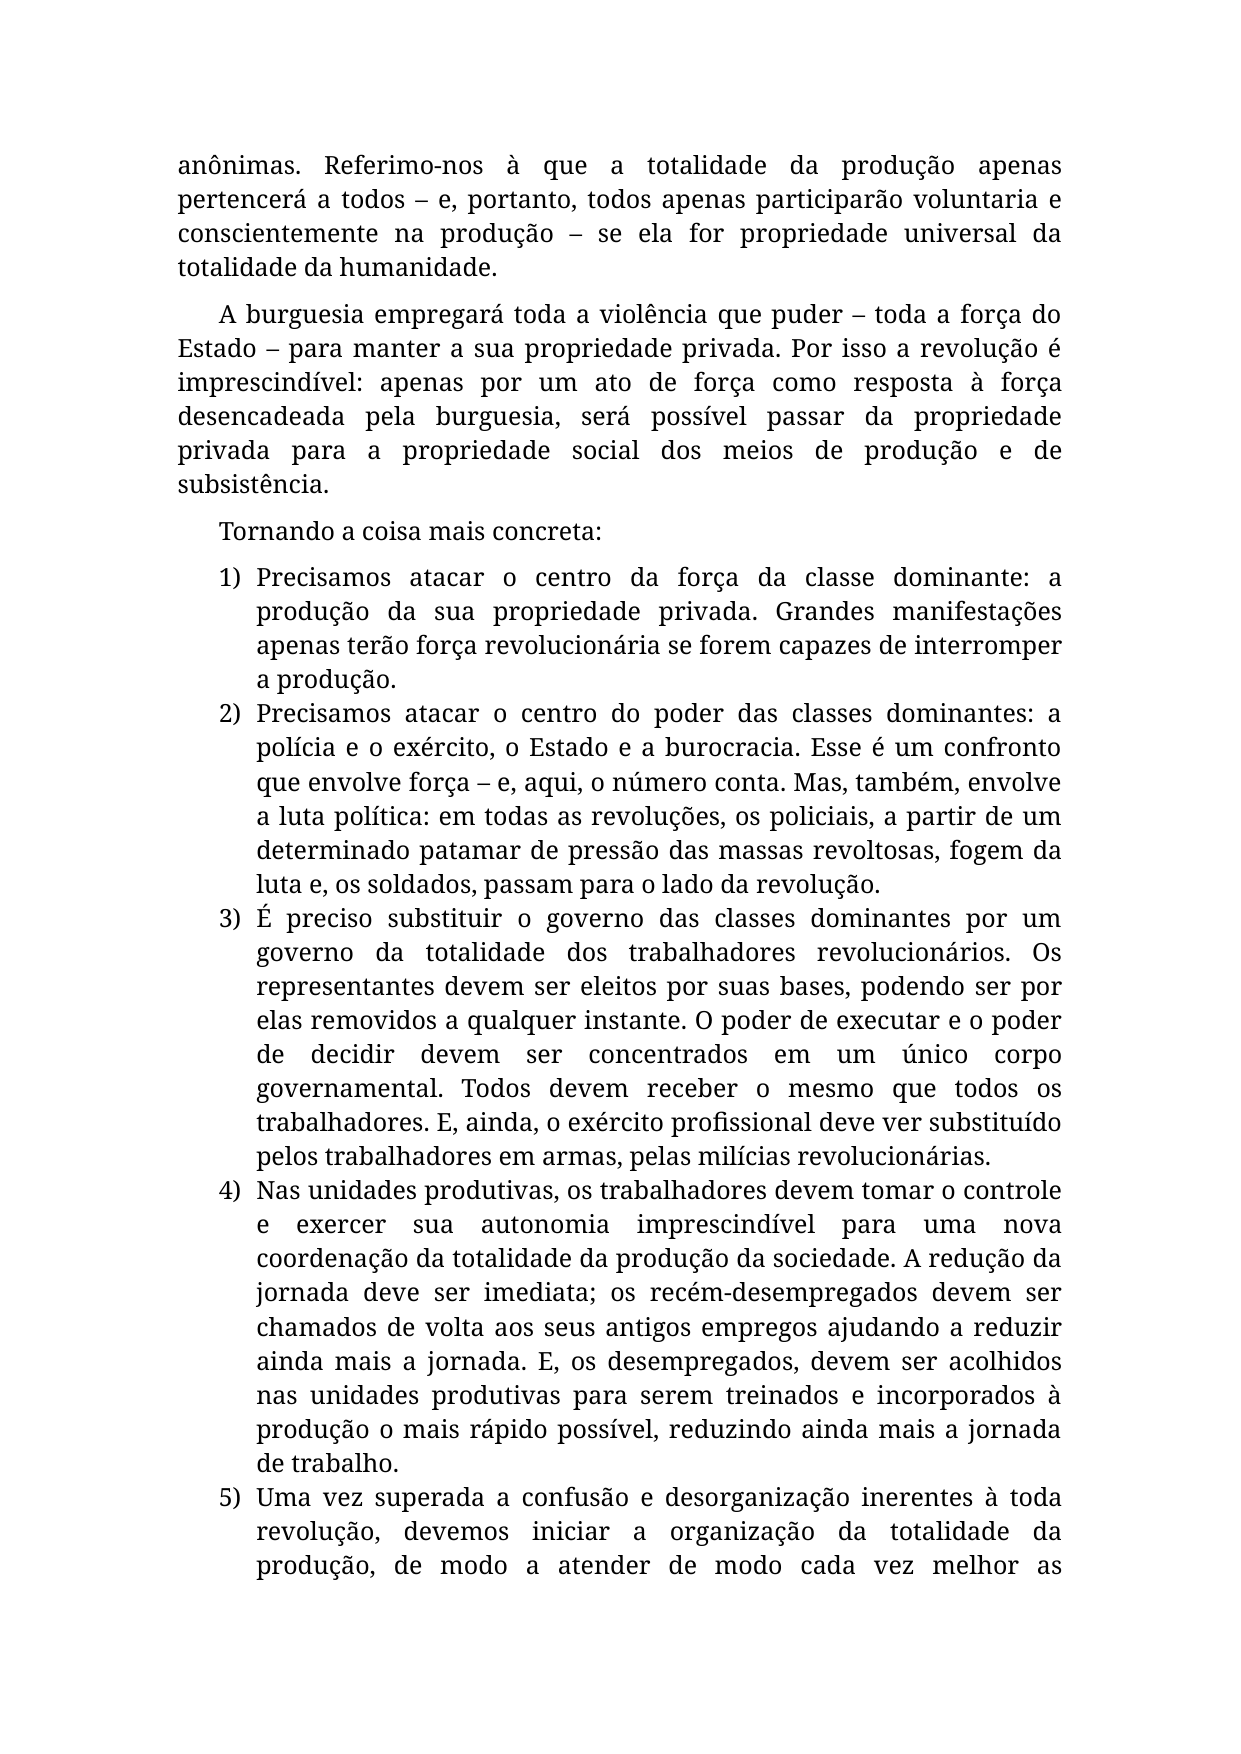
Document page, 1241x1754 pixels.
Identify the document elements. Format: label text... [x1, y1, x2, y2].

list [218, 1479, 1063, 1582]
list Precisamos atacar o centro do poder das classes dominantes: a polícia e o exército, o Estado e a burocracia. Esse é um confronto que envolve força – e, aqui, o número conta. Mas, também, envolve a luta política: em todas as revoluções, os policiais, a partir de um determinado patamar de pressão das massas revoltosas, fogem da luta e, os soldados, passam para o lado da revolução. [218, 696, 1063, 900]
text A burguesia empregará toda a violência que puder – toda a força do Estado – para manter a sua propriedade privada. Por isso a revolução é imprescindível: apenas por um ato de força como resposta à força desencadeada pela burguesia, será possível passar da propriedade privada para a propriedade social dos meios de produção e de subsistência. [177, 296, 1063, 501]
list Precisamos atacar o centro da força da classe dominante: a produção da sua propriedade privada. Grandes manifestações apenas terão força revolucionária se forem capazes de interromper a produção. [218, 560, 1063, 696]
list É preciso substituir o governo das classes dominantes por um governo da totalidade dos trabalhadores revolucionários. Os representantes devem ser eleitos por suas bases, podendo ser por elas removidos a qualquer instante. O poder de executar e o poder de decidir devem ser concentrados em um único corpo governamental. Todos devem receber o mesmo que todos os trabalhadores. E, ainda, o exército profissional deve ver substituído pelos trabalhadores em armas, pelas milícias revolucionárias. [218, 900, 1063, 1173]
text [177, 148, 1063, 284]
list Nas unidades produtivas, os trabalhadores devem tomar o controle e exercer sua autonomia imprescindível para uma nova coordenação da totalidade da produção da sociedade. A redução da jornada deve ser imediata; os recém-desempregados devem ser chamados de volta aos seus antigos empregos ajudando a reduzir ainda mais a jornada. E, os desempregados, devem ser acolhidos nas unidades produtivas para serem treinados e incorporados à produção o mais rápido possível, reduzindo ainda mais a jornada de trabalho. [218, 1173, 1063, 1479]
text Tornando a coisa mais concreta: [177, 513, 1063, 547]
